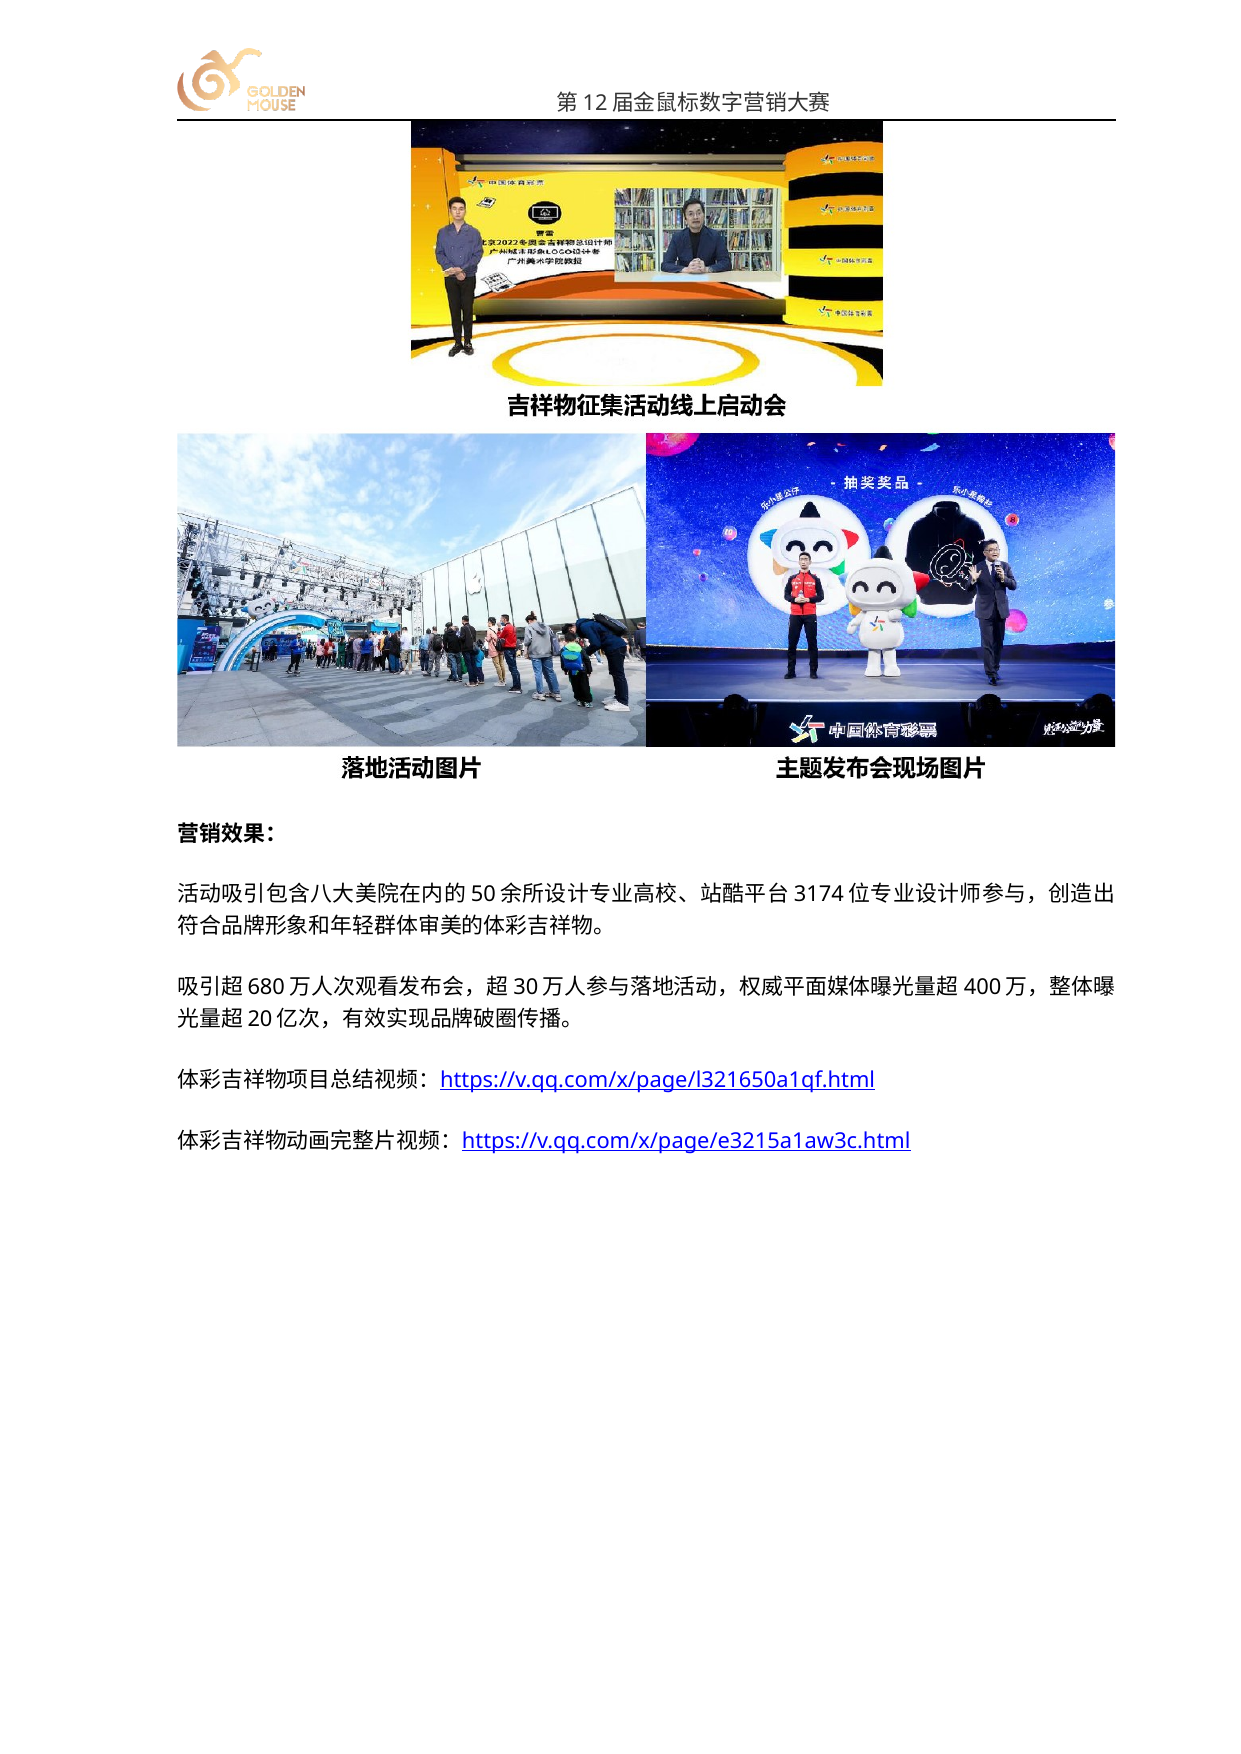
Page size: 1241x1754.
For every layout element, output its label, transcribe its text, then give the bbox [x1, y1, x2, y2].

text 活动吸引包含八大美院在内的50余所设计专业高校、站酷平台3174位专业设计师参与，创造出符合品牌形象和年轻群体审美的体彩吉祥物。 [177, 876, 1116, 940]
picture [177, 121, 1116, 787]
text 吸引超680万人次观看发布会，超30万人参与落地活动，权威平面媒体曝光量超400万，整体曝光量超20亿次，有效实现品牌破圈传播。 [177, 969, 1116, 1032]
picture [177, 48, 305, 111]
list 营销效果： [177, 816, 1116, 847]
text 体彩吉祥物动画完整片视频：https://v.qq.com/x/page/e3215a1aw3c.html [177, 1123, 1116, 1154]
text 体彩吉祥物项目总结视频：https://v.qq.com/x/page/l321650a1qf.html [177, 1062, 1116, 1093]
